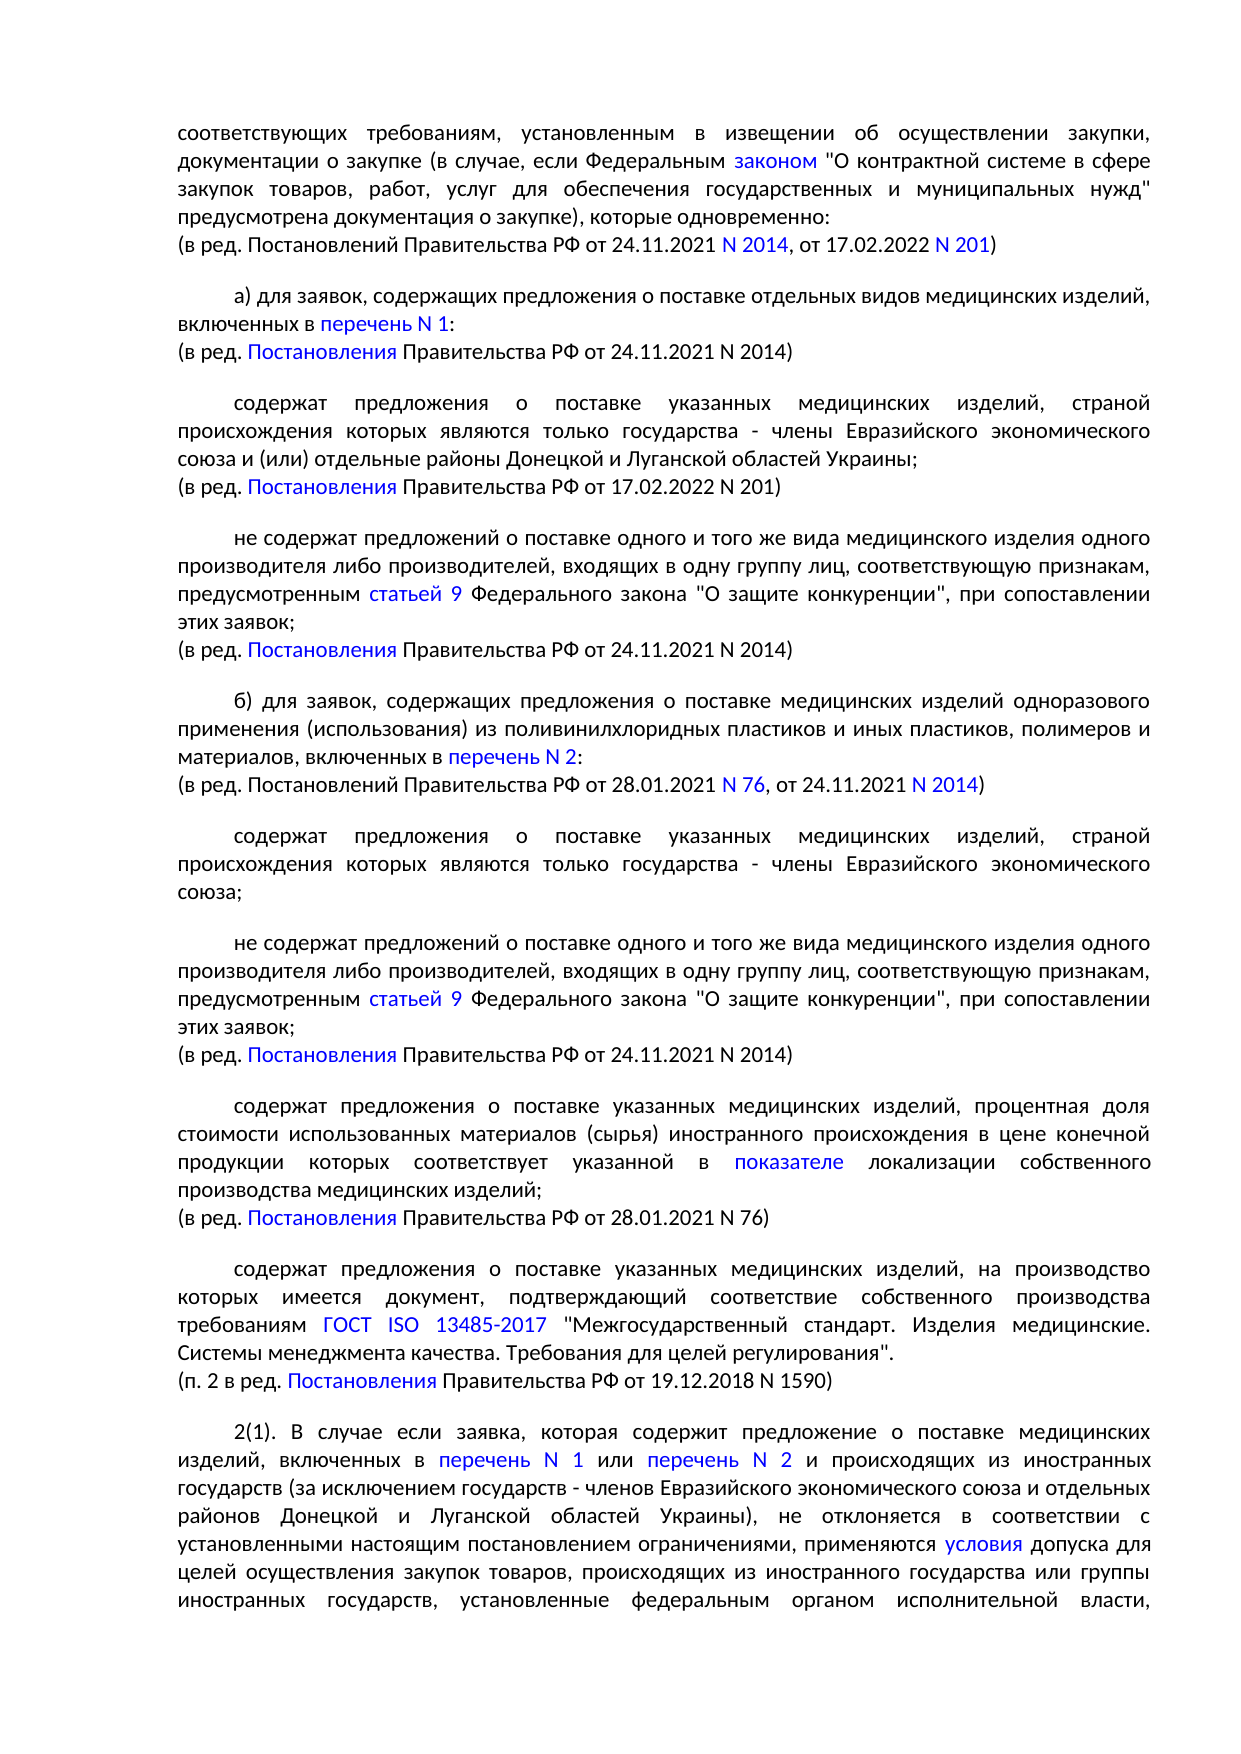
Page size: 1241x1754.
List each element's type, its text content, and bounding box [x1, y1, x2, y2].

text содержат предложения о поставке указанных медицинских изделий, страной происхождения которых являются только государства - члены Евразийского экономического союза и (или) отдельные районы Донецкой и Луганской областей Украины; [177, 388, 1152, 472]
text содержат предложения о поставке указанных медицинских изделий, процентная доля стоимости использованных материалов (сырья) иностранного происхождения в цене конечной продукции которых соответствует указанной в показателе локализации собственного производства медицинских изделий; [177, 1091, 1152, 1203]
text (в ред. Постановления Правительства РФ от 28.01.2021 N 76) [177, 1203, 1152, 1231]
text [177, 1417, 1152, 1613]
text не содержат предложений о поставке одного и того же вида медицинского изделия одного производителя либо производителей, входящих в одну группу лиц, соответствующую признакам, предусмотренным статьей 9 Федерального закона "О защите конкуренции", при сопоставлении этих заявок; [177, 928, 1152, 1040]
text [177, 118, 1152, 230]
text (в ред. Постановления Правительства РФ от 24.11.2021 N 2014) [177, 337, 1152, 365]
text (в ред. Постановлений Правительства РФ от 28.01.2021 N 76, от 24.11.2021 N 2014) [177, 770, 1152, 798]
text (п. 2 в ред. Постановления Правительства РФ от 19.12.2018 N 1590) [177, 1366, 1152, 1394]
text (в ред. Постановления Правительства РФ от 24.11.2021 N 2014) [177, 1040, 1152, 1068]
text содержат предложения о поставке указанных медицинских изделий, страной происхождения которых являются только государства - члены Евразийского экономического союза; [177, 821, 1152, 905]
text (в ред. Постановления Правительства РФ от 17.02.2022 N 201) [177, 472, 1152, 500]
text (в ред. Постановления Правительства РФ от 24.11.2021 N 2014) [177, 635, 1152, 663]
text содержат предложения о поставке указанных медицинских изделий, на производство которых имеется документ, подтверждающий соответствие собственного производства требованиям ГОСТ ISO 13485-2017 "Межгосударственный стандарт. Изделия медицинские. Системы менеджмента качества. Требования для целей регулирования". [177, 1254, 1152, 1366]
text б) для заявок, содержащих предложения о поставке медицинских изделий одноразового применения (использования) из поливинилхлоридных пластиков и иных пластиков, полимеров и материалов, включенных в перечень N 2: [177, 686, 1152, 770]
text (в ред. Постановлений Правительства РФ от 24.11.2021 N 2014, от 17.02.2022 N 201) [177, 230, 1152, 258]
text не содержат предложений о поставке одного и того же вида медицинского изделия одного производителя либо производителей, входящих в одну группу лиц, соответствующую признакам, предусмотренным статьей 9 Федерального закона "О защите конкуренции", при сопоставлении этих заявок; [177, 523, 1152, 635]
text а) для заявок, содержащих предложения о поставке отдельных видов медицинских изделий, включенных в перечень N 1: [177, 281, 1152, 337]
